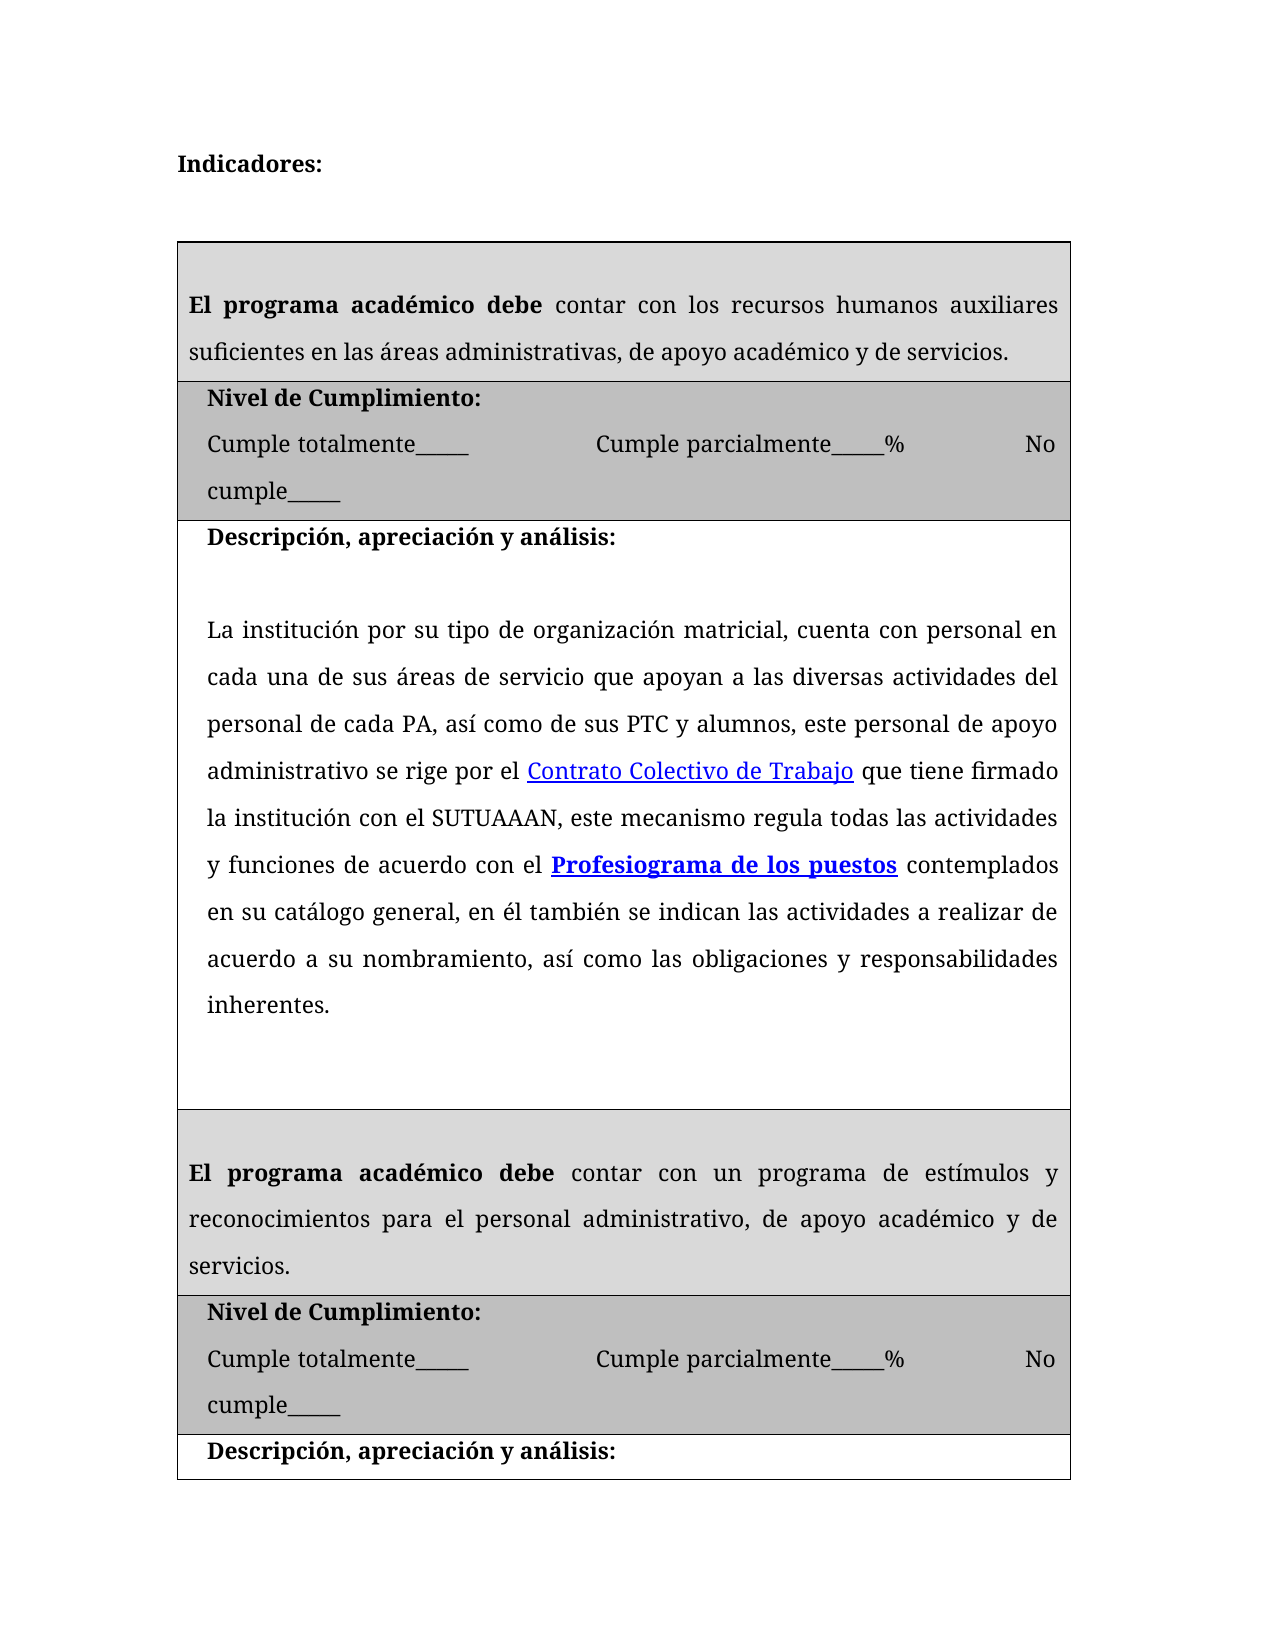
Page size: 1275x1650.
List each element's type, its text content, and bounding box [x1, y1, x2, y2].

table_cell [178, 1435, 1070, 1479]
text Indicadores: [177, 148, 1098, 179]
table_cell Descripción, apreciación y análisis: La institución por su tipo de organización matricial, cuenta con personal en cada una de sus áreas de servicio que apoyan a las diversas actividades del personal de cada PA, así como de sus PTC y alumnos, este personal de apoyo administrativo se rige por el Contrato Colectivo de Trabajo que tiene firmado la institución con el SUTUAAAN, este mecanismo regula todas las actividades y funciones de acuerdo con el Profesiograma de los puestos contemplados en su catálogo general, en él también se indican las actividades a realizar de acuerdo a su nombramiento, así como las obligaciones y responsabilidades inherentes. [178, 521, 1070, 1109]
table_header El programa académico debe contar con los recursos humanos auxiliares suficientes en las áreas administrativas, de apoyo académico y de servicios. [178, 243, 1070, 381]
table_cell Nivel de Cumplimiento: Cumple totalmente_____ Cumple parcialmente_____% No cumple_____ [178, 1296, 1070, 1434]
table_cell Nivel de Cumplimiento: Cumple totalmente_____ Cumple parcialmente_____% No cumple_____ [178, 382, 1070, 520]
table_cell El programa académico debe contar con un programa de estímulos y reconocimientos para el personal administrativo, de apoyo académico y de servicios. [178, 1110, 1070, 1295]
